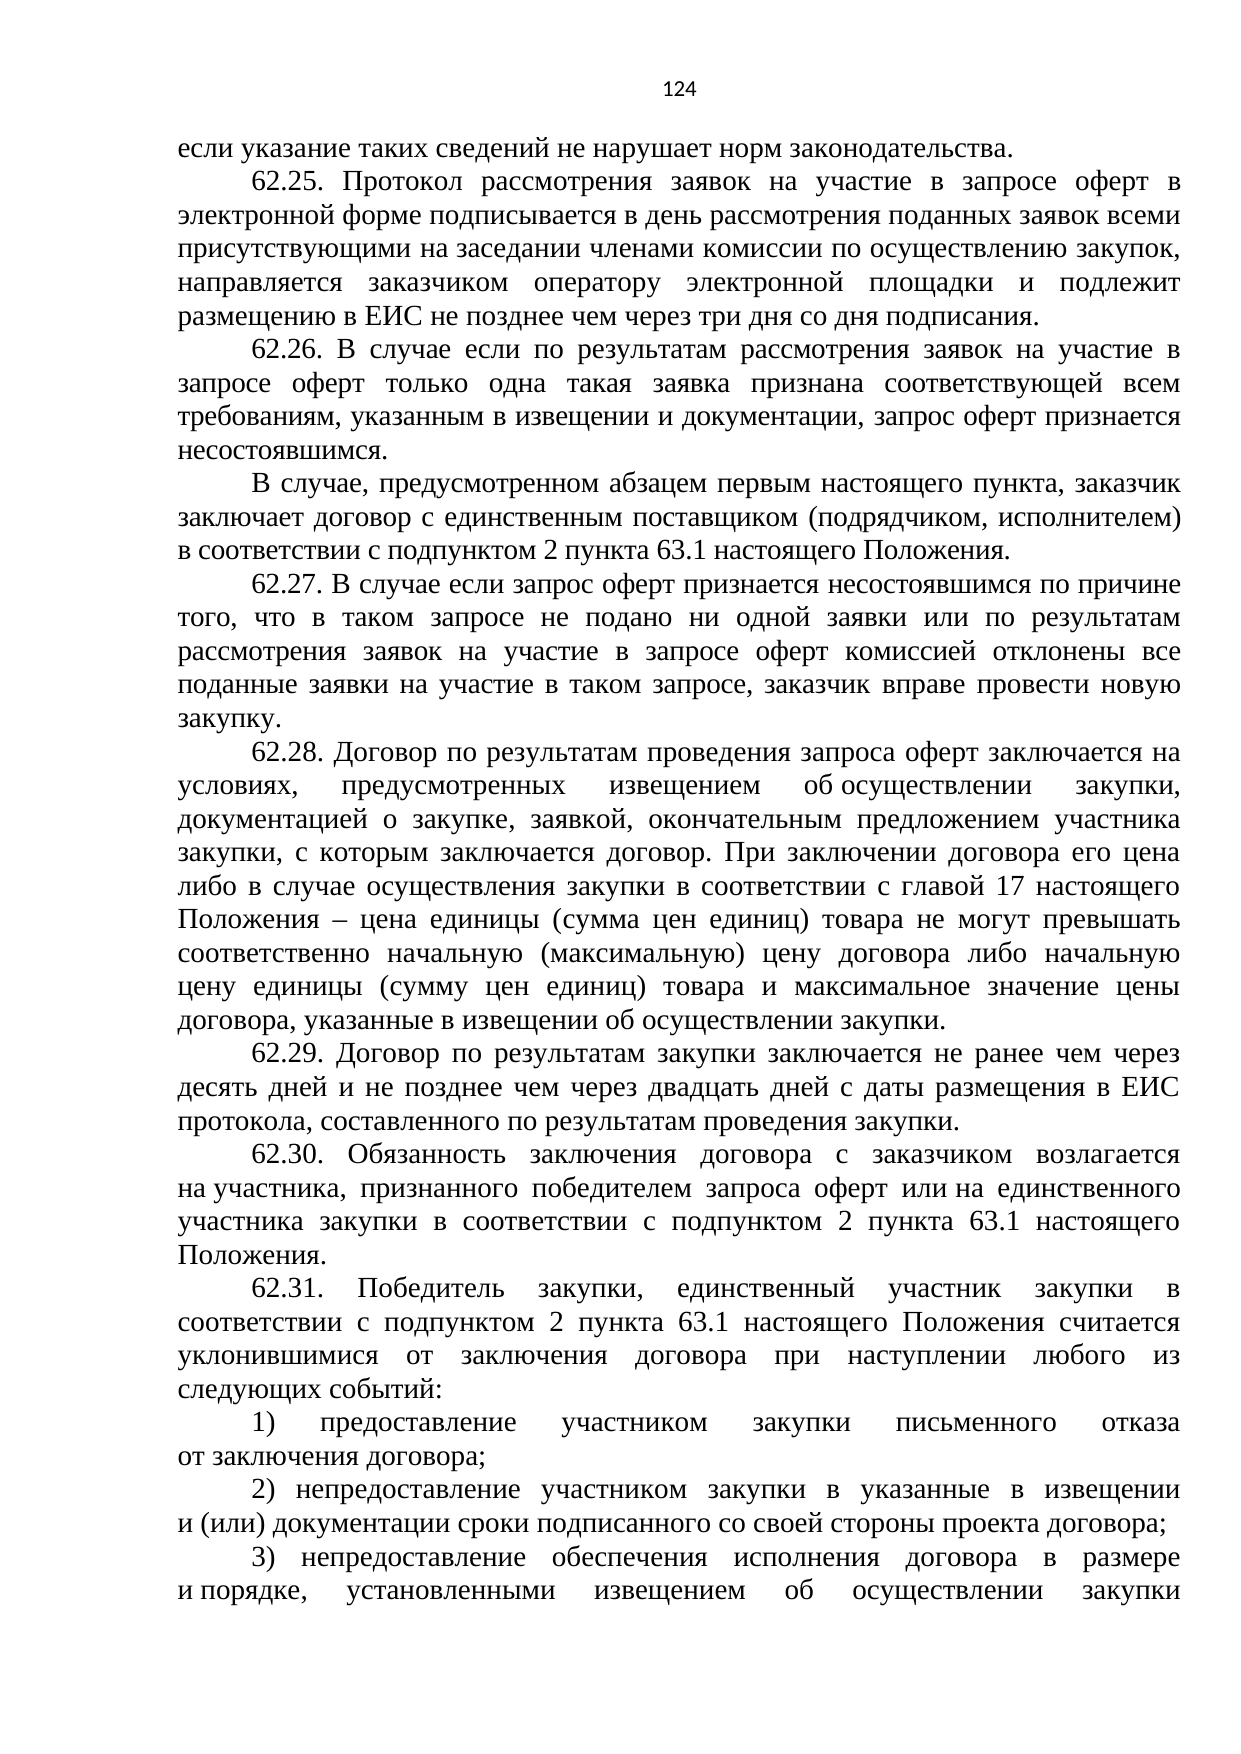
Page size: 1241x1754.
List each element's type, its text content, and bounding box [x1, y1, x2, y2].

text 1) предоставление участником закупки письменного отказа от заключения договора; [177, 1404, 1181, 1472]
text 62.29. Договор по результатам закупки заключается не ранее чем через десять дней и не позднее чем через двадцать дней с даты размещения в ЕИС протокола, составленного по результатам проведения закупки. [177, 1036, 1181, 1136]
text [177, 130, 1181, 163]
text 62.28. Договор по результатам проведения запроса оферт заключается на условиях, предусмотренных извещением об осуществлении закупки, документацией о закупке, заявкой, окончательным предложением участника закупки, с которым заключается договор. При заключении договора его цена либо в случае осуществления закупки в соответствии с главой 17 настоящего Положения – цена единицы (сумма цен единиц) товара не могут превышать соответственно начальную (максимальную) цену договора либо начальную цену единицы (сумму цен единиц) товара и максимальное значение цены договора, указанные в извещении об осуществлении закупки. [177, 734, 1181, 1036]
text 62.25. Протокол рассмотрения заявок на участие в запросе оферт в электронной форме подписывается в день рассмотрения поданных заявок всеми присутствующими на заседании членами комиссии по осуществлению закупок, направляется заказчиком оператору электронной площадки и подлежит размещению в ЕИС не позднее чем через три дня со дня подписания. [177, 163, 1181, 331]
text 62.27. В случае если запрос оферт признается несостоявшимся по причине того, что в таком запросе не подано ни одной заявки или по результатам рассмотрения заявок на участие в запросе оферт комиссией отклонены все поданные заявки на участие в таком запросе, заказчик вправе провести новую закупку. [177, 566, 1181, 734]
text 2) непредоставление участником закупки в указанные в извещении и (или) документации сроки подписанного со своей стороны проекта договора; [177, 1472, 1181, 1539]
text 62.26. В случае если по результатам рассмотрения заявок на участие в запросе оферт только одна такая заявка признана соответствующей всем требованиям, указанным в извещении и документации, запрос оферт признается несостоявшимся. [177, 331, 1181, 465]
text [177, 1539, 1181, 1606]
text 62.31. Победитель закупки, единственный участник закупки в соответствии с подпунктом 2 пункта 63.1 настоящего Положения считается уклонившимися от заключения договора при наступлении любого из следующих событий: [177, 1270, 1181, 1404]
text 62.30. Обязанность заключения договора с заказчиком возлагается на участника, признанного победителем запроса оферт или на единственного участника закупки в соответствии с подпунктом 2 пункта 63.1 настоящего Положения. [177, 1136, 1181, 1270]
text В случае, предусмотренном абзацем первым настоящего пункта, заказчик заключает договор с единственным поставщиком (подрядчиком, исполнителем) в соответствии с подпунктом 2 пункта 63.1 настоящего Положения. [177, 465, 1181, 566]
